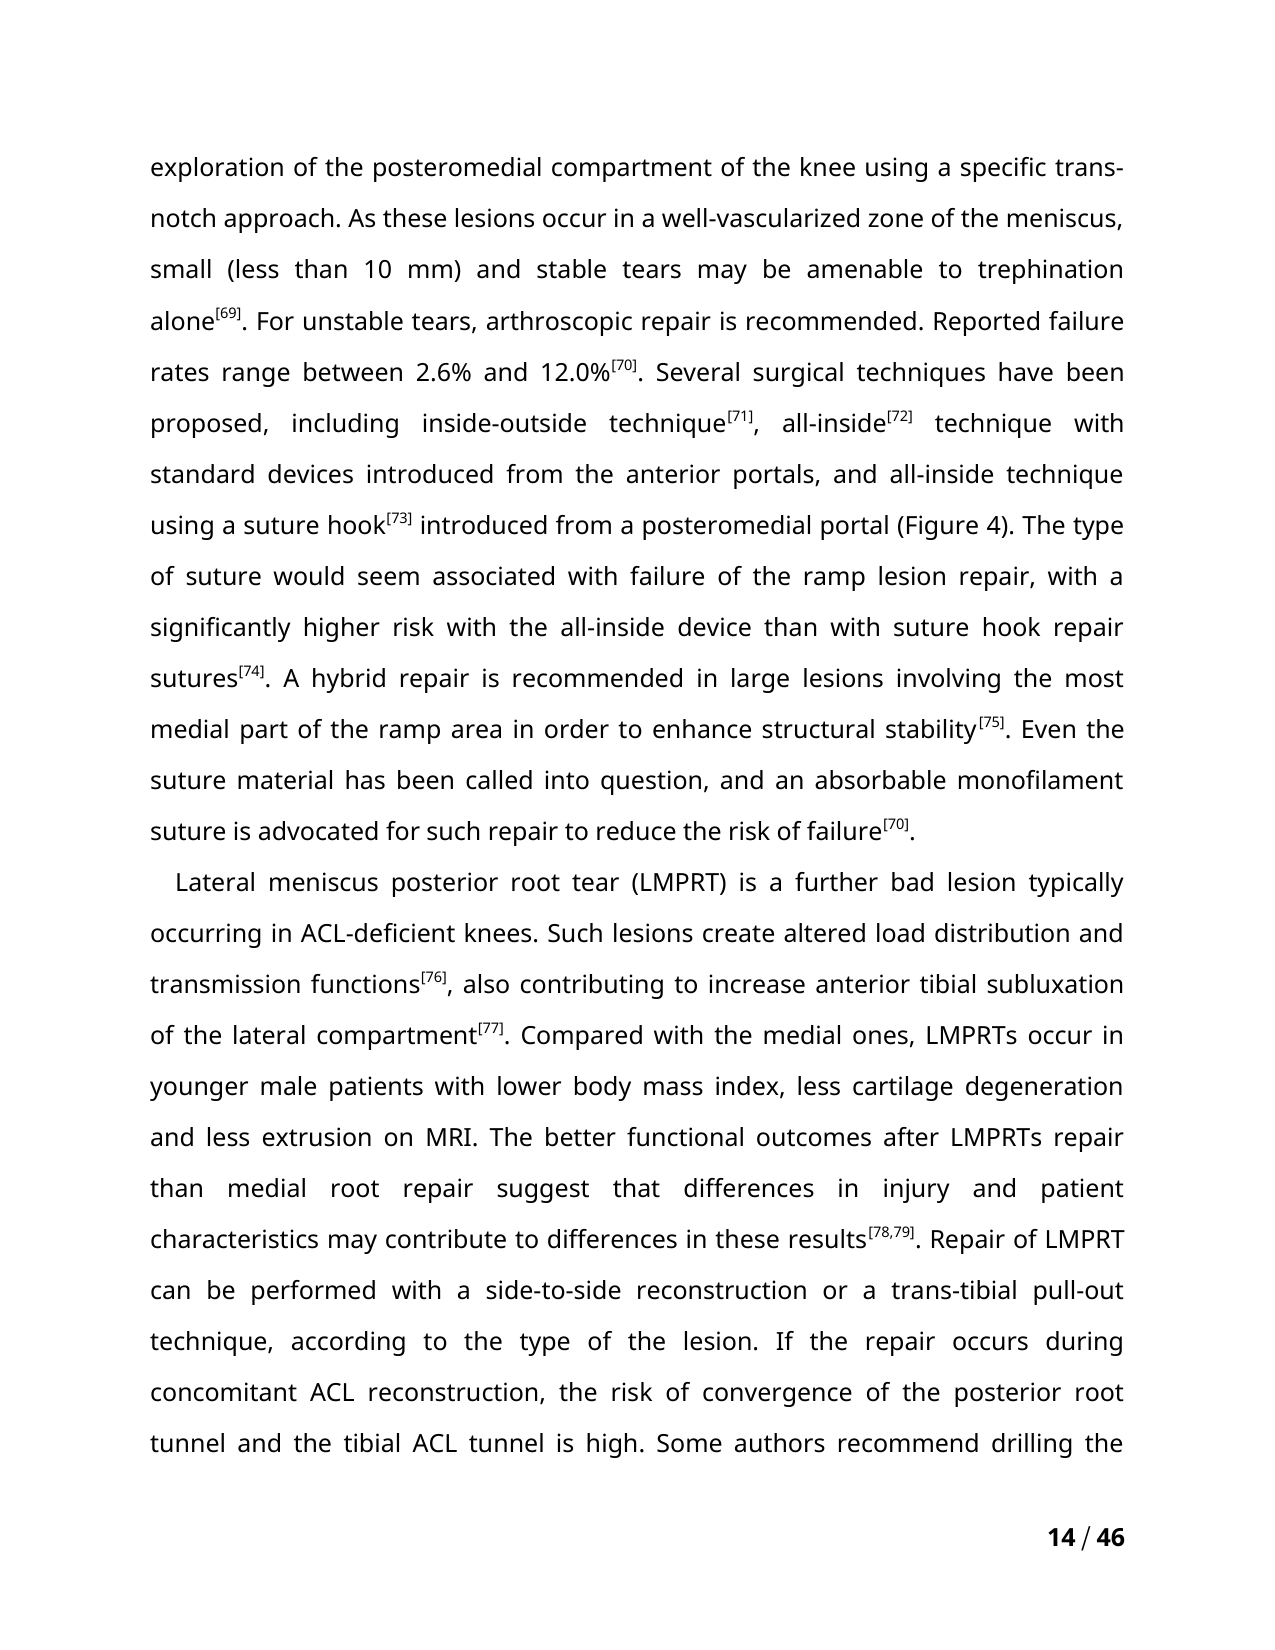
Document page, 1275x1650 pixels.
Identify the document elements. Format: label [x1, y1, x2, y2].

text [150, 864, 1125, 1460]
text [150, 150, 1125, 848]
